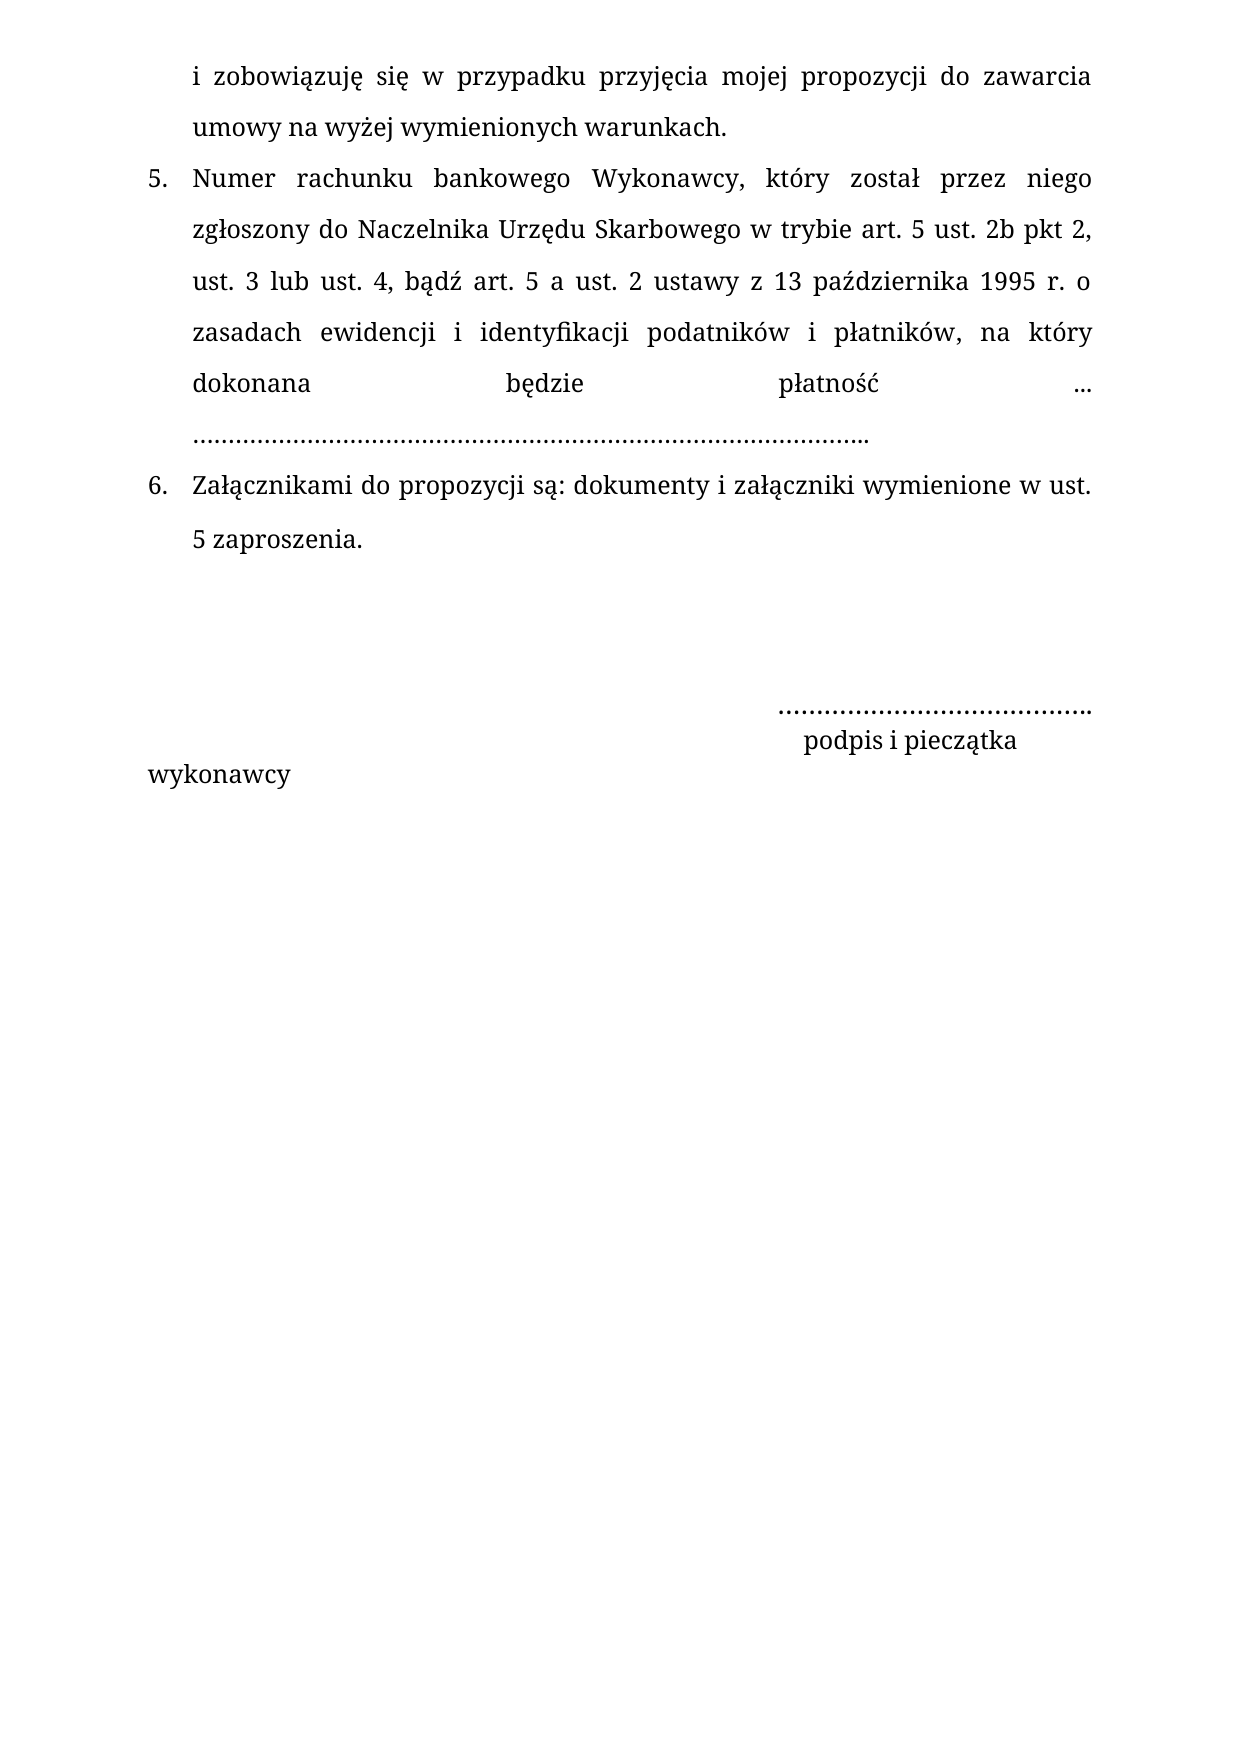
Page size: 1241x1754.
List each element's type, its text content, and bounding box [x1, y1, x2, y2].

text podpis i pieczątka wykonawcy [148, 723, 1093, 791]
text ………………………………….. [185, 686, 1093, 723]
list Numer rachunku bankowego Wykonawcy, który został przez niego zgłoszony do Naczelnika Urzędu Skarbowego w trybie art. 5 ust. 2b pkt 2, ust. 3 lub ust. 4, bądź art. 5 a ust. 2 ustawy z 13 października 1995 r. o zasadach ewidencji i identyfikacji podatników i płatników, na który dokonana będzie płatność ...………………………………………………………………………………….. [148, 161, 1093, 450]
list Załącznikami do propozycji są: dokumenty i załączniki wymienione w ust. 5 zaproszenia. [148, 467, 1093, 557]
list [148, 59, 1093, 144]
